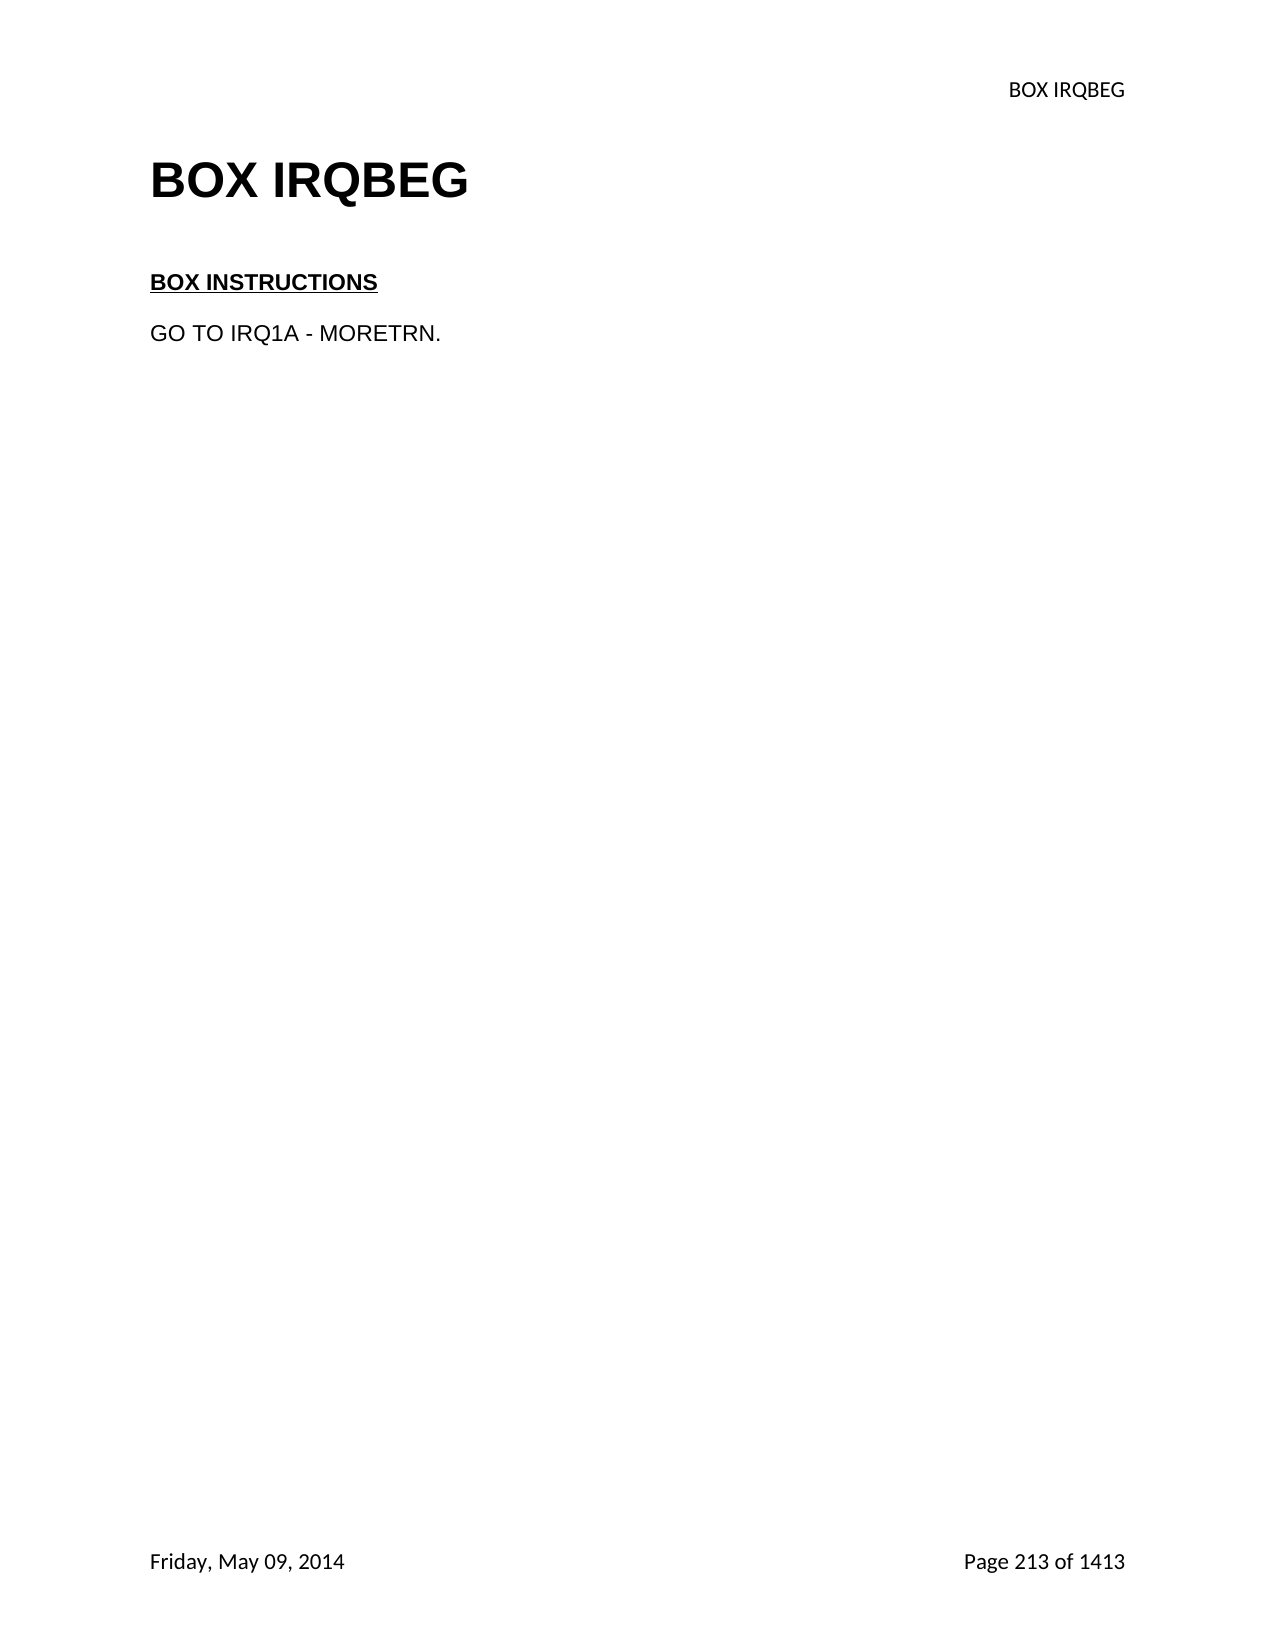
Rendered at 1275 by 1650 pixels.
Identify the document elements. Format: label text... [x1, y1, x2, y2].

subtitle BOX IRQBEG [150, 150, 1125, 207]
text GO TO IRQ1A - MORETRN. [150, 320, 1125, 346]
text Box Instructions [150, 269, 1125, 295]
